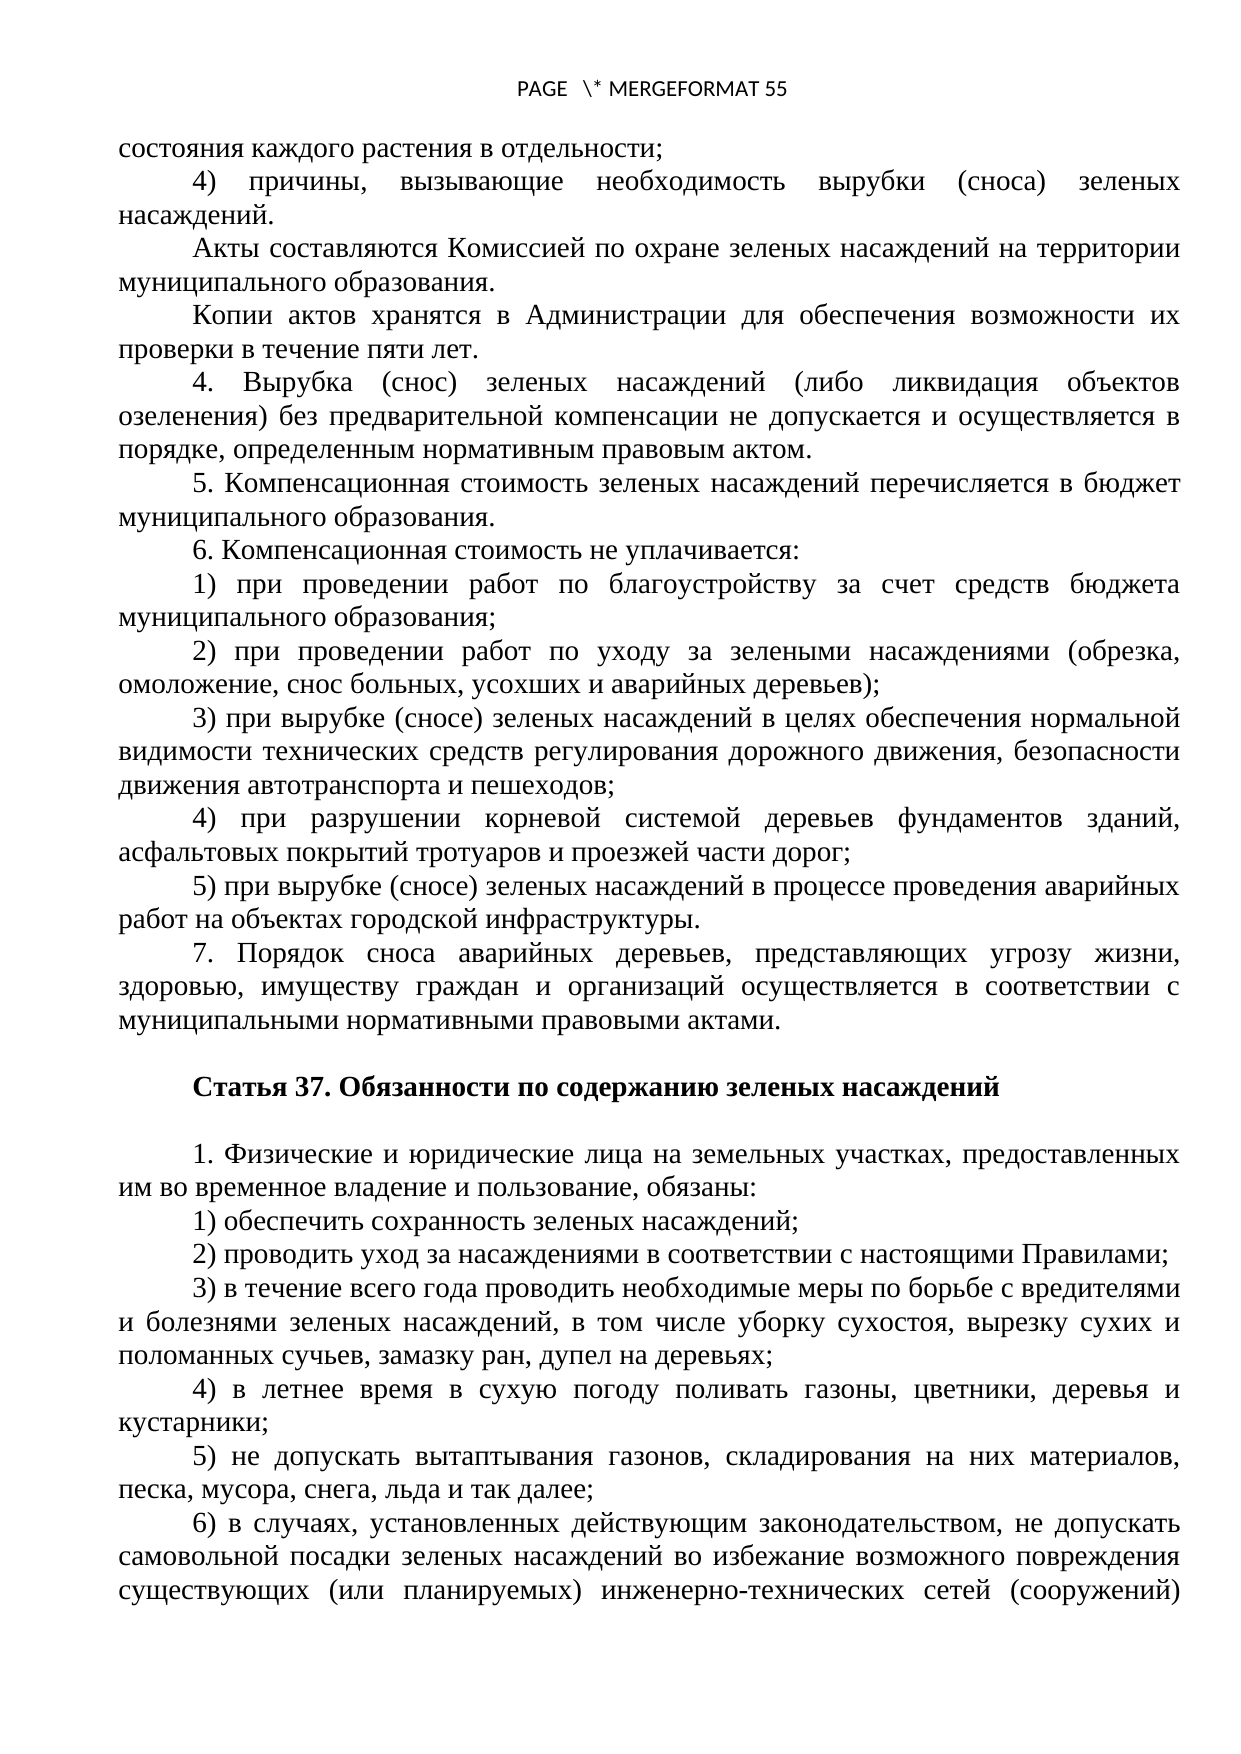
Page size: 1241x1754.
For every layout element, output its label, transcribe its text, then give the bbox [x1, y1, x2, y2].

text 1) при проведении работ по благоустройству за счет средств бюджета муниципального образования; [118, 566, 1181, 633]
text 6. Компенсационная стоимость не уплачивается: [118, 532, 1181, 566]
text 3) в течение всего года проводить необходимые меры по борьбе с вредителями и болезнями зеленых насаждений, в том числе уборку сухостоя, вырезку сухих и поломанных сучьев, замазку ран, дупел на деревьях; [118, 1270, 1181, 1371]
text 5. Компенсационная стоимость зеленых насаждений перечисляется в бюджет муниципального образования. [118, 465, 1181, 532]
text 4) причины, вызывающие необходимость вырубки (сноса) зеленых насаждений. [118, 163, 1181, 230]
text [118, 1505, 1181, 1606]
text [118, 130, 1181, 163]
text 2) проводить уход за насаждениями в соответствии с настоящими Правилами; [118, 1237, 1181, 1270]
text 1. Физические и юридические лица на земельных участках, предоставленных им во временное владение и пользование, обязаны: [118, 1136, 1181, 1203]
text Статья 37. Обязанности по содержанию зеленых насаждений [118, 1069, 1181, 1102]
text 4) в летнее время в сухую погоду поливать газоны, цветники, деревья и кустарники; [118, 1371, 1181, 1438]
text Акты составляются Комиссией по охране зеленых насаждений на территории муниципального образования. [118, 230, 1181, 297]
text 4. Вырубка (снос) зеленых насаждений (либо ликвидация объектов озеленения) без предварительной компенсации не допускается и осуществляется в порядке, определенным нормативным правовым актом. [118, 364, 1181, 465]
text 4) при разрушении корневой системой деревьев фундаментов зданий, асфальтовых покрытий тротуаров и проезжей части дорог; [118, 801, 1181, 868]
text 5) не допускать вытаптывания газонов, складирования на них материалов, песка, мусора, снега, льда и так далее; [118, 1438, 1181, 1505]
text 7. Порядок сноса аварийных деревьев, представляющих угрозу жизни, здоровью, имуществу граждан и организаций осуществляется в соответствии с муниципальными нормативными правовыми актами. [118, 935, 1181, 1035]
text 2) при проведении работ по уходу за зелеными насаждениями (обрезка, омоложение, снос больных, усохших и аварийных деревьев); [118, 633, 1181, 700]
text 3) при вырубке (сносе) зеленых насаждений в целях обеспечения нормальной видимости технических средств регулирования дорожного движения, безопасности движения автотранспорта и пешеходов; [118, 700, 1181, 801]
text 1) обеспечить сохранность зеленых насаждений; [118, 1203, 1181, 1237]
text 5) при вырубке (сносе) зеленых насаждений в процессе проведения аварийных работ на объектах городской инфраструктуры. [118, 868, 1181, 935]
text Копии актов хранятся в Администрации для обеспечения возможности их проверки в течение пяти лет. [118, 297, 1181, 364]
